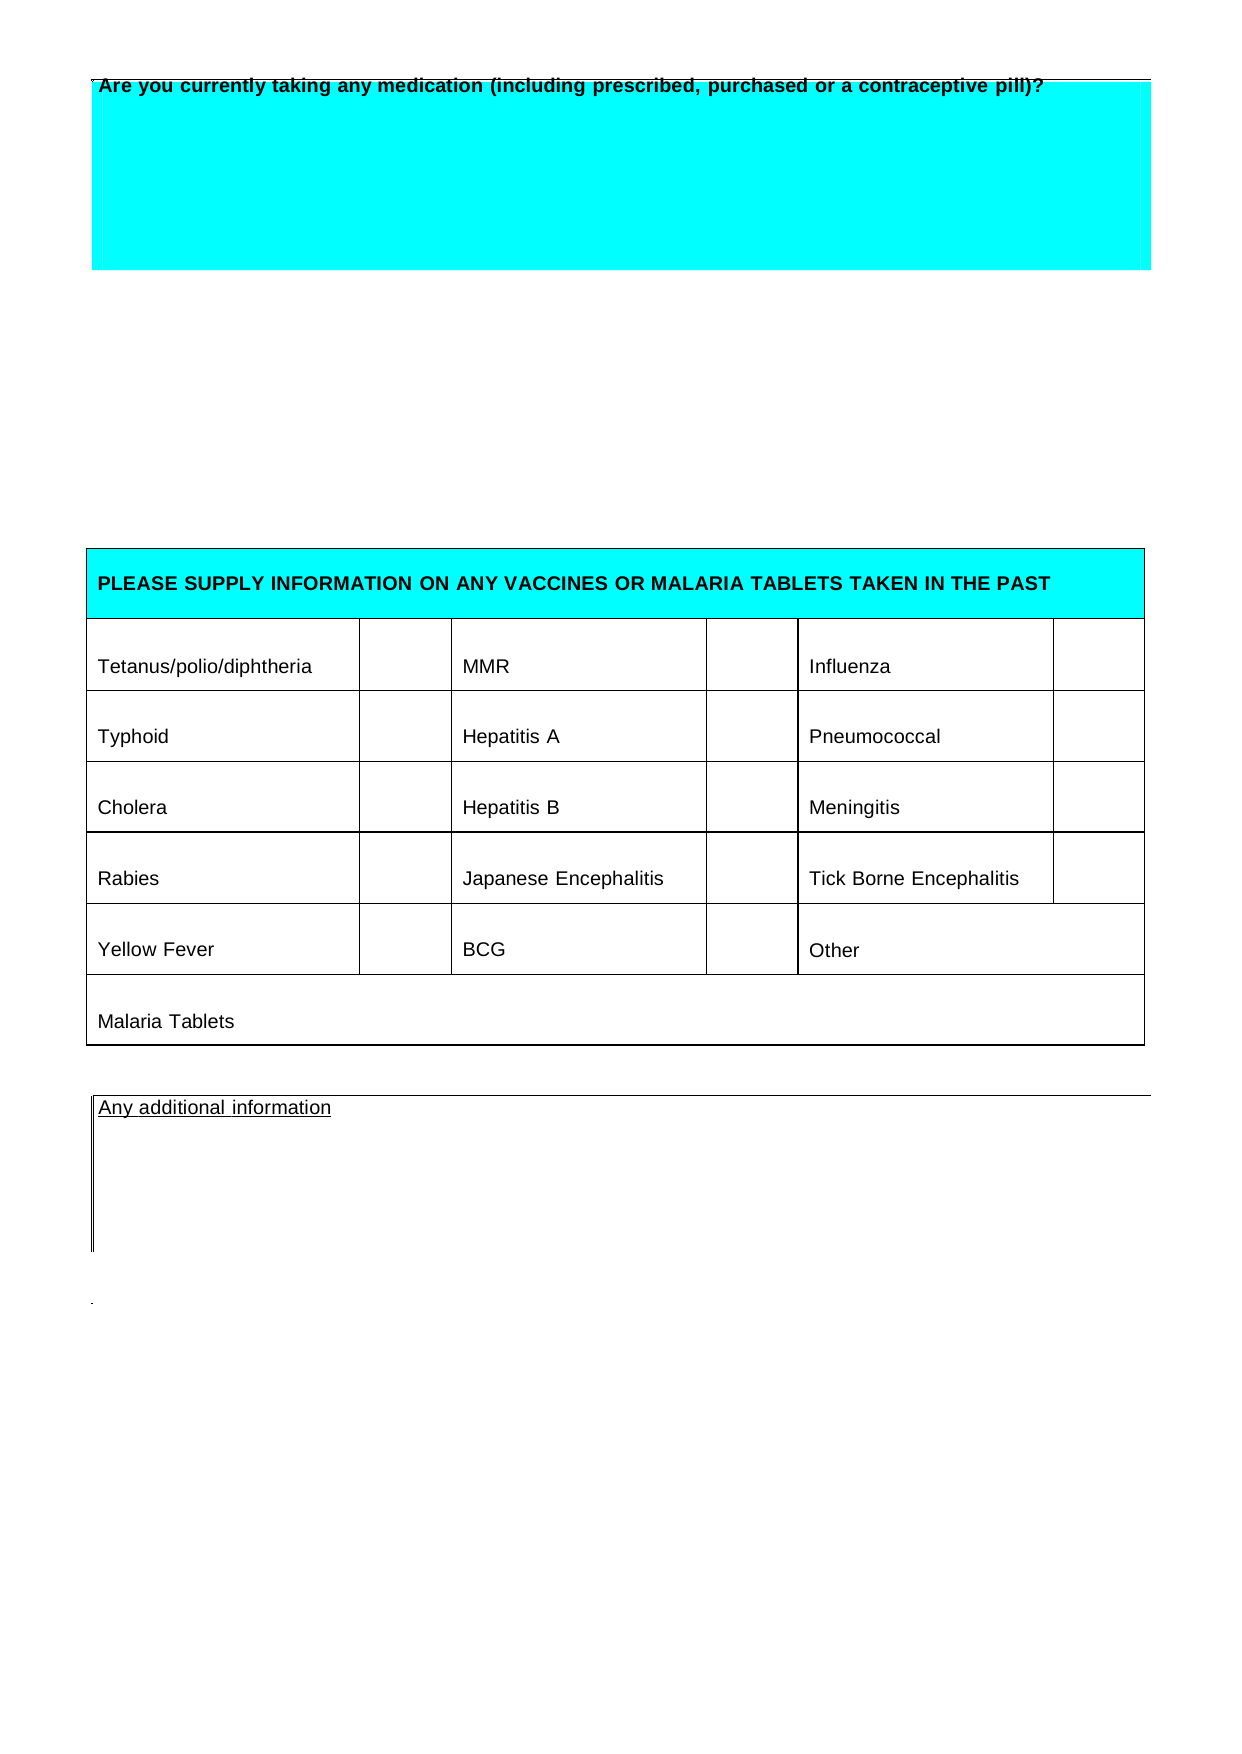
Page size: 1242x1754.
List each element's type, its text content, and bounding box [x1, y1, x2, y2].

table_cell BCG [452, 904, 706, 973]
table_cell Other [799, 904, 1144, 973]
table_cell Malaria Tablets [87, 975, 1144, 1044]
table_cell [1054, 691, 1144, 761]
table_cell [707, 691, 797, 761]
table_cell [360, 762, 451, 831]
table_cell Influenza [799, 619, 1053, 689]
table_cell [360, 691, 451, 761]
table_cell Cholera [87, 762, 359, 831]
table_cell [1054, 762, 1144, 831]
table_cell [360, 619, 451, 689]
table_cell Yellow Fever [87, 904, 359, 973]
text Are you currently taking any medication (including prescribed, purchased or a contraceptive pill)? [98, 75, 1167, 96]
table_header PLEASE SUPPLY INFORMATION ON ANY VACCINES OR MALARIA TABLETS TAKEN IN THE PAST [87, 549, 1144, 618]
table_cell MMR [452, 619, 706, 689]
table_cell Hepatitis A [452, 691, 706, 761]
table_cell Japanese Encephalitis [452, 833, 706, 902]
table_cell [1054, 619, 1144, 689]
table_cell Tetanus/polio/diphtheria [87, 619, 359, 689]
table_cell [707, 904, 797, 973]
table_cell [707, 833, 797, 902]
table_cell Rabies [87, 833, 359, 902]
text Any additional information [98, 1096, 1167, 1118]
table_cell [1054, 833, 1144, 902]
table_cell Tick Borne Encephalitis [799, 833, 1053, 902]
table_cell [707, 762, 797, 831]
table_cell Pneumococcal [799, 691, 1053, 761]
table_cell Meningitis [799, 762, 1053, 831]
table_cell Typhoid [87, 691, 359, 761]
table_cell Hepatitis B [452, 762, 706, 831]
table_cell [360, 833, 451, 902]
table_cell [707, 619, 797, 689]
table_cell [360, 904, 451, 973]
